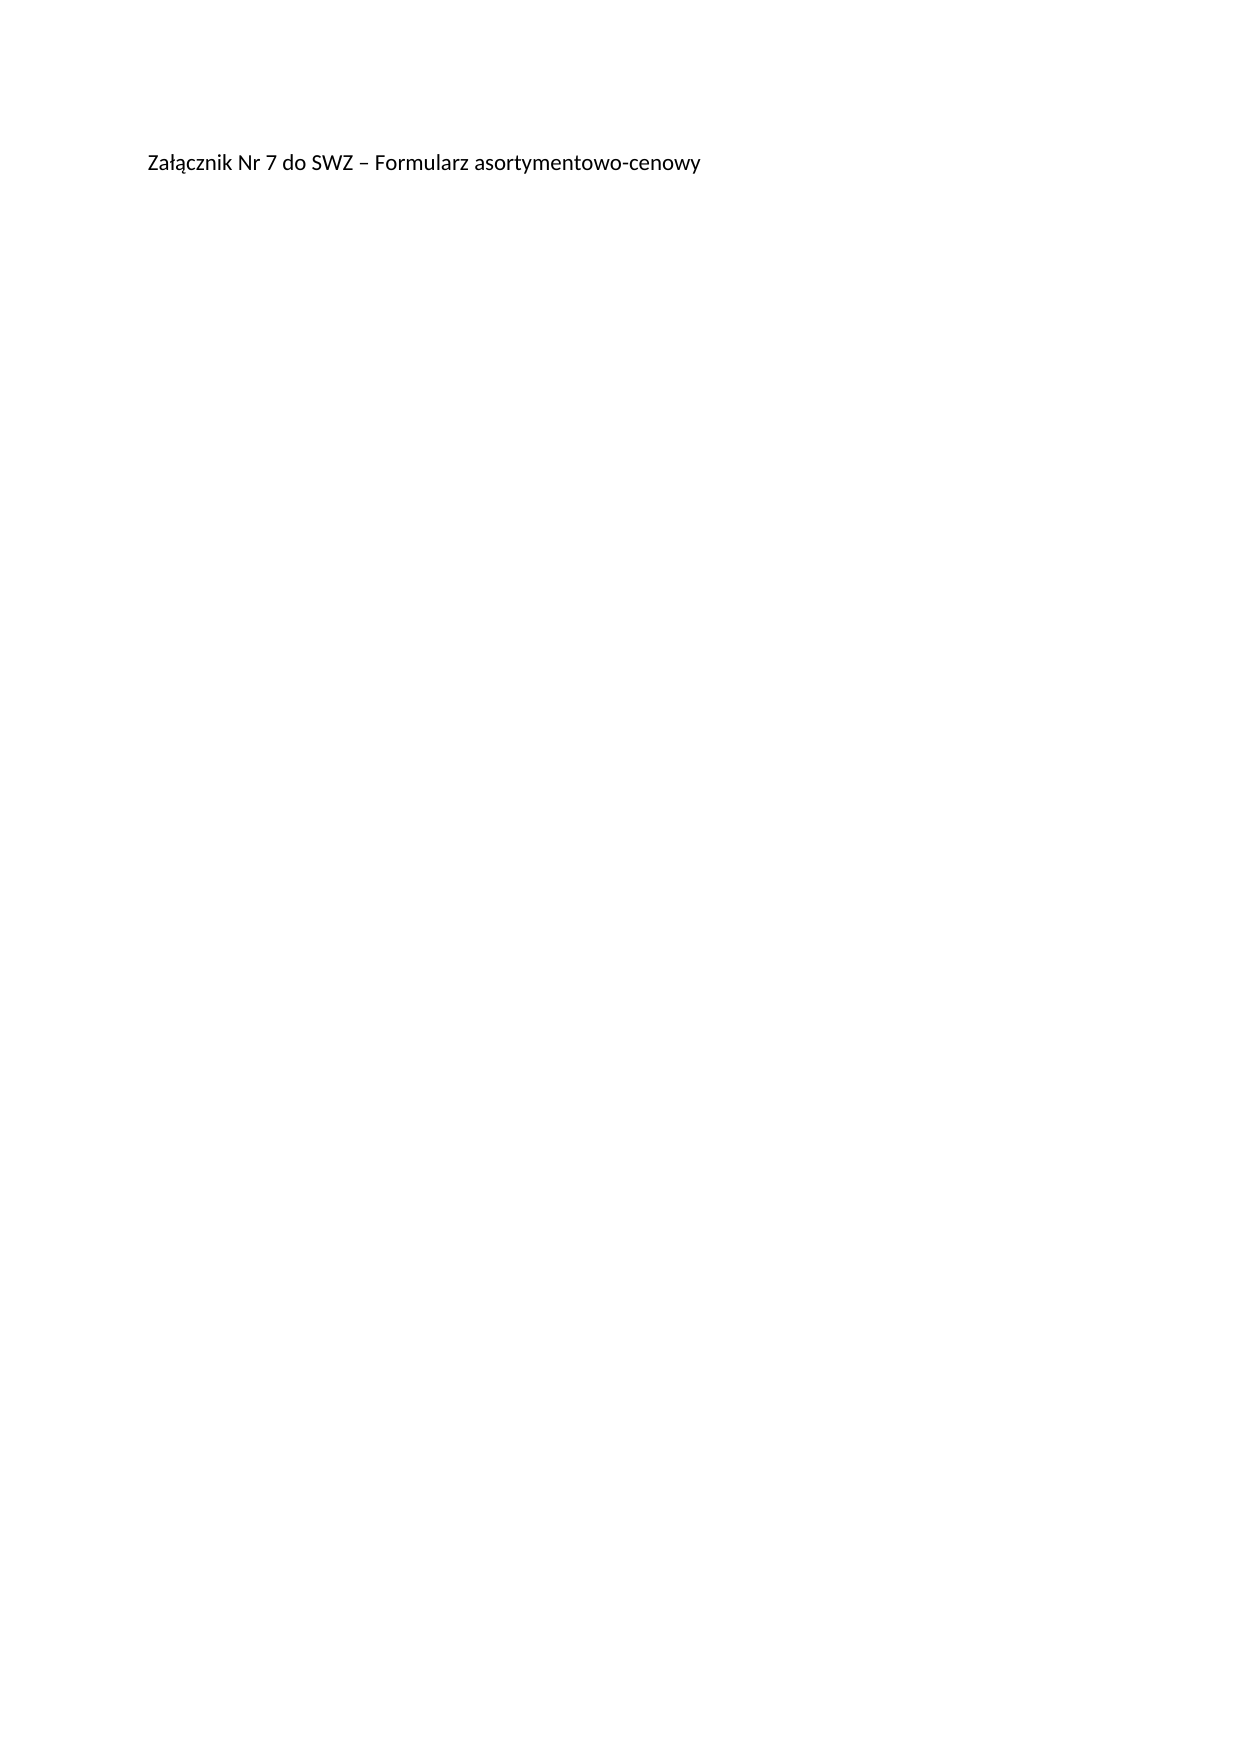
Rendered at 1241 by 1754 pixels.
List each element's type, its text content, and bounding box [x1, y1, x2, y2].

text Załącznik Nr 7 do SWZ – Formularz asortymentowo-cenowy [148, 148, 1093, 176]
